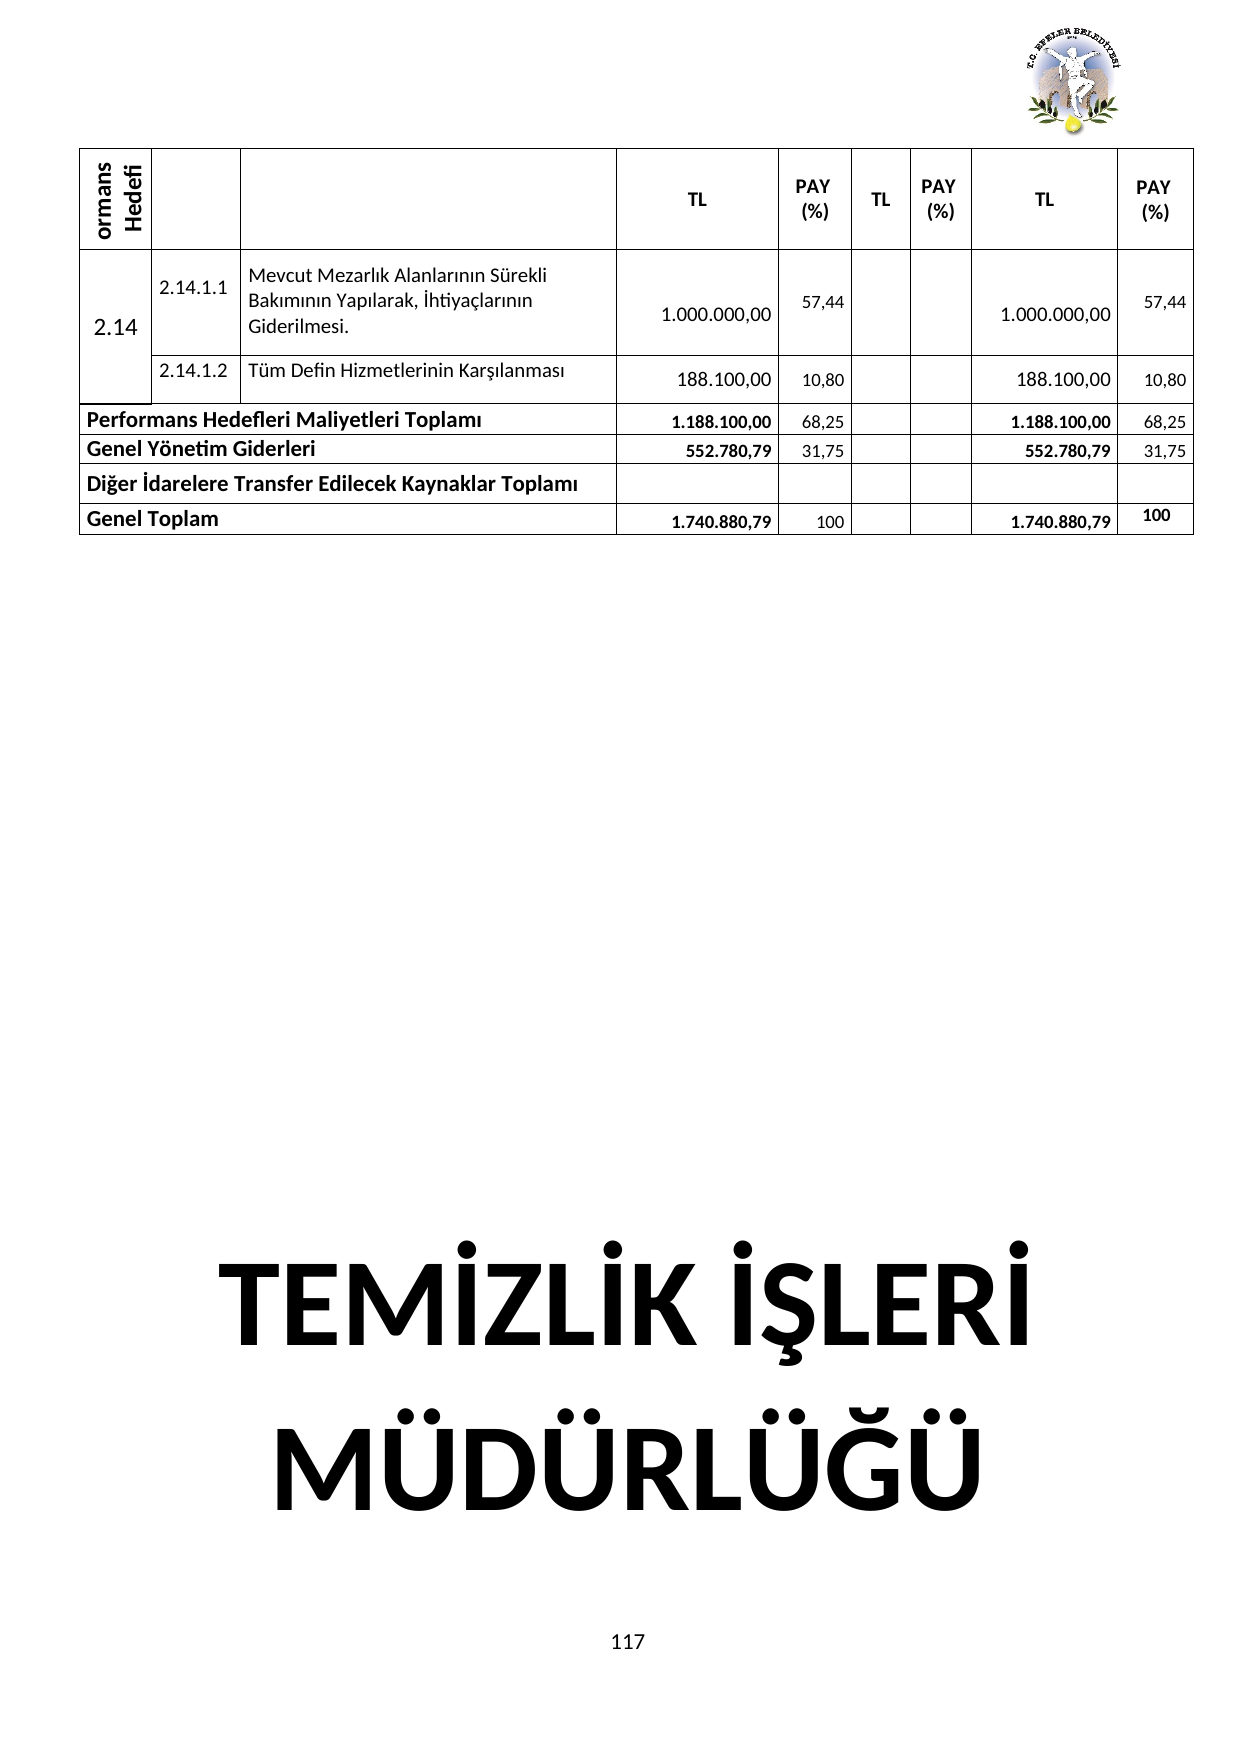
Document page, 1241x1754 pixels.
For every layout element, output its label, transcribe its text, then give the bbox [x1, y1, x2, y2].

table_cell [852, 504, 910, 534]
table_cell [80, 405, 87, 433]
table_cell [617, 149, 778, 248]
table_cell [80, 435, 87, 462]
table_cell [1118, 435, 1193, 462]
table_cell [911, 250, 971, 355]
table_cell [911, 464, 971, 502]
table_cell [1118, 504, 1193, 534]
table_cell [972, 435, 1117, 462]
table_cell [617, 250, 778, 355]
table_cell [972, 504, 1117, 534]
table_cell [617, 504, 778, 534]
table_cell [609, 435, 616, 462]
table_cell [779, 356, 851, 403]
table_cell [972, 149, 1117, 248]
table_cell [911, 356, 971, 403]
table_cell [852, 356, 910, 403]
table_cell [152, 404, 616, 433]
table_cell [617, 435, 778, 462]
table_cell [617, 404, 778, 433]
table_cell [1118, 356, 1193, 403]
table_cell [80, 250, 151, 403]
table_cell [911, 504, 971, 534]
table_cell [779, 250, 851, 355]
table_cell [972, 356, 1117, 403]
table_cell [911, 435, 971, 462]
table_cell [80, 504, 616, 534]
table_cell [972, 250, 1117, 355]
text TEMİZLİK İŞLERİ MÜDÜRLÜĞÜ [148, 1224, 1107, 1541]
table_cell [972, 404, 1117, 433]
picture [1026, 26, 1121, 139]
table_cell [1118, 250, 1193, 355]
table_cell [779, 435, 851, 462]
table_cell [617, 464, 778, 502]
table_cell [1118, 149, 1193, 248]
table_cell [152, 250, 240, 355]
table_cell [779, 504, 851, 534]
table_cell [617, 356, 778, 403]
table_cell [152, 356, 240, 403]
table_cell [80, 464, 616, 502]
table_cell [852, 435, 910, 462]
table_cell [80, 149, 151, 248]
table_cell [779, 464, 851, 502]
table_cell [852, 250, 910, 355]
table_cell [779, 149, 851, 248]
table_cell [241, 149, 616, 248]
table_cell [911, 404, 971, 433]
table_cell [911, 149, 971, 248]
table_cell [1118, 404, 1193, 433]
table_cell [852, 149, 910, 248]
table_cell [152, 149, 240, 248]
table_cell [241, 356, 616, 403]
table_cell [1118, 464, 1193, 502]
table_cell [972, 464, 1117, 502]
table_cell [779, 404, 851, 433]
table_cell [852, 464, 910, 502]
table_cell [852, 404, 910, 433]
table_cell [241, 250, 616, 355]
